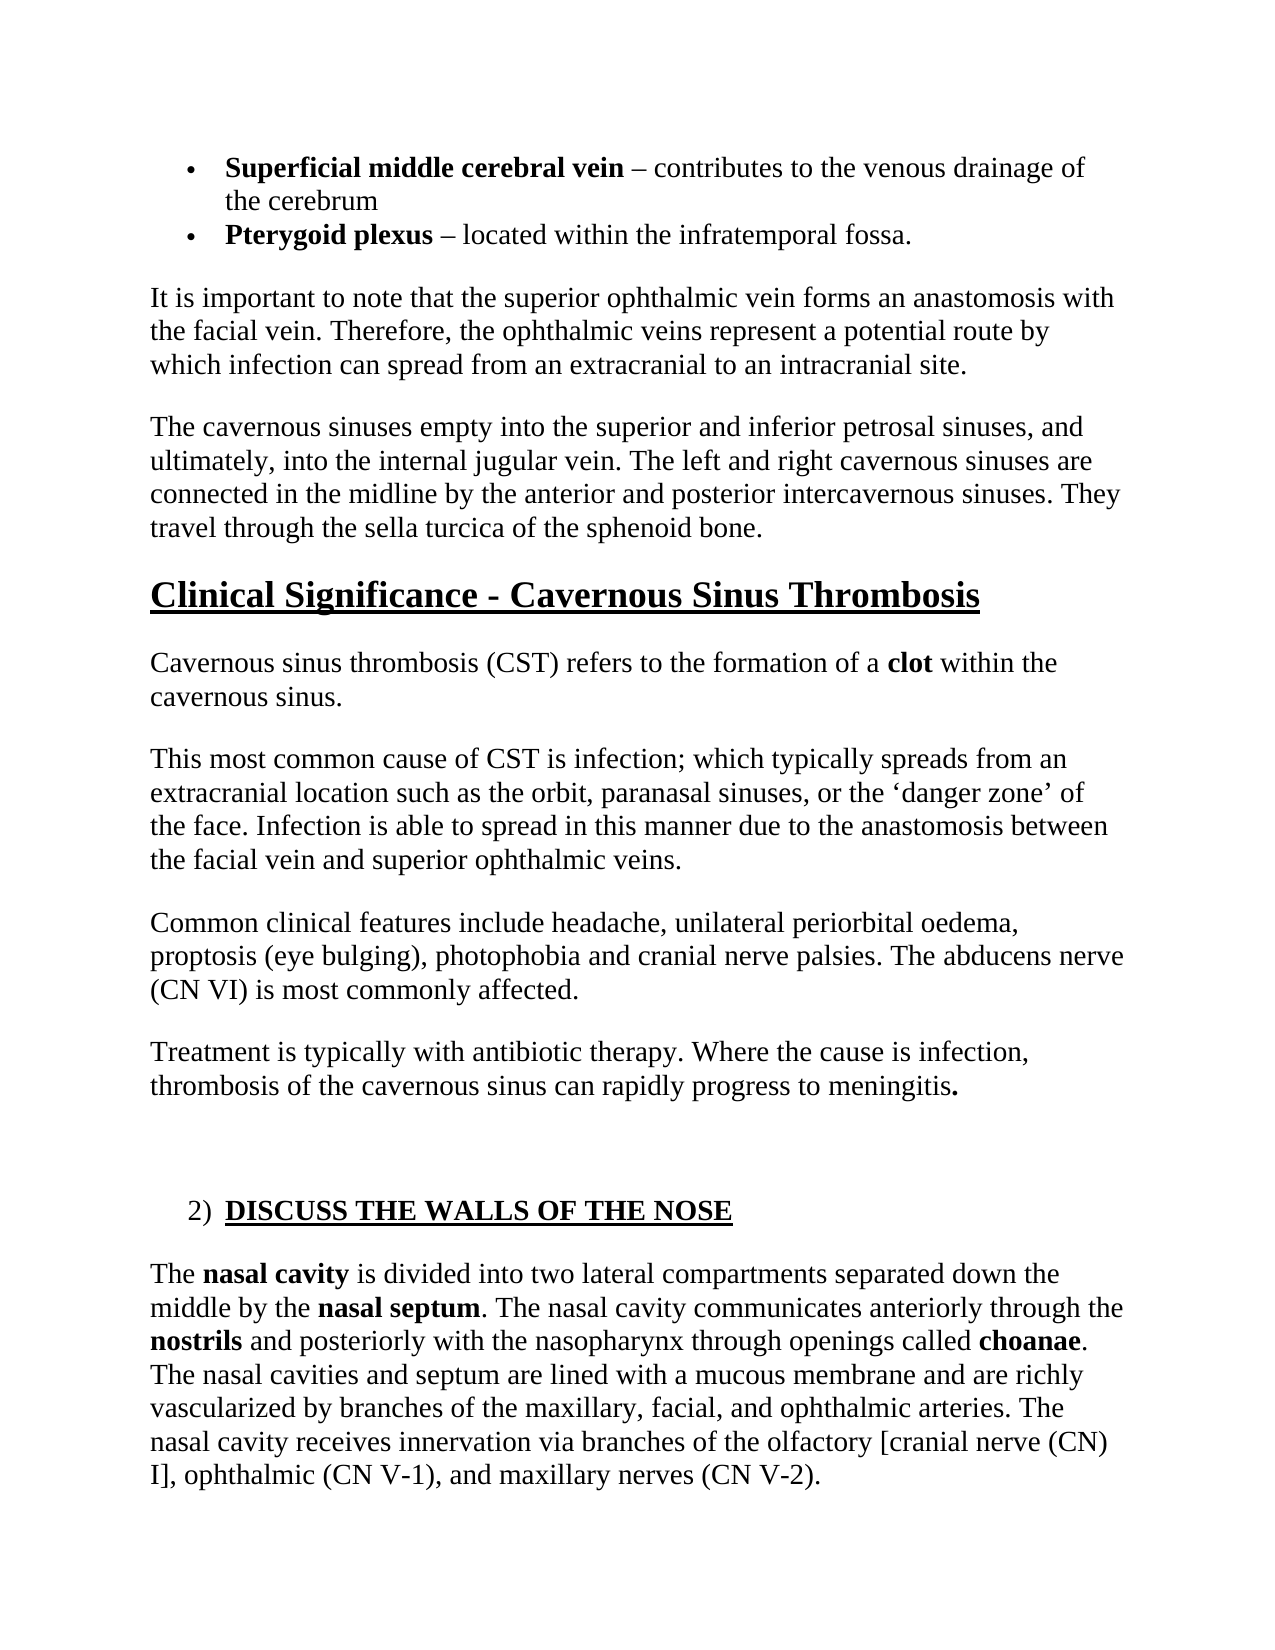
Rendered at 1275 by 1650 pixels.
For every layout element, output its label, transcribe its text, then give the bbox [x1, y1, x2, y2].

subtitle Clinical Significance - Cavernous Sinus Thrombosis [150, 573, 1125, 616]
text This most common cause of CST is infection; which typically spreads from an extracranial location such as the orbit, paranasal sinuses, or the ‘danger zone’ of the face. Infection is able to spread in this manner due to the anastomosis between the facial vein and superior ophthalmic veins. [150, 741, 1125, 876]
text The nasal cavity is divided into two lateral compartments separated down the middle by the nasal septum. The nasal cavity communicates anteriorly through the nostrils and posteriorly with the nasopharynx through openings called choanae. The nasal cavities and septum are lined with a mucous membrane and are richly vascularized by branches of the maxillary, facial, and ophthalmic arteries. The nasal cavity receives innervation via branches of the olfactory [cranial nerve (CN) I], ophthalmic (CN V-1), and maxillary nerves (CN V-2). [150, 1256, 1125, 1491]
list DISCUSS THE WALLS OF THE NOSE [187, 1193, 1125, 1227]
list Pterygoid plexus – located within the infratemporal fossa. [187, 217, 1125, 251]
text Common clinical features include headache, unilateral periorbital oedema, proptosis (eye bulging), photophobia and cranial nerve palsies. The abducens nerve (CN VI) is most commonly affected. [150, 905, 1125, 1005]
text It is important to note that the superior ophthalmic vein forms an anastomosis with the facial vein. Therefore, the ophthalmic veins represent a potential route by which infection can spread from an extracranial to an intracranial site. [150, 280, 1125, 380]
text The cavernous sinuses empty into the superior and inferior petrosal sinuses, and ultimately, into the internal jugular vein. The left and right cavernous sinuses are connected in the midline by the anterior and posterior intercavernous sinuses. They travel through the sella turcica of the sphenoid bone. [150, 409, 1125, 544]
text Cavernous sinus thrombosis (CST) refers to the formation of a clot within the cavernous sinus. [150, 645, 1125, 712]
text Treatment is typically with antibiotic therapy. Where the cause is infection, thrombosis of the cavernous sinus can rapidly progress to meningitis. [150, 1034, 1125, 1102]
list Superficial middle cerebral vein – contributes to the venous drainage of the cerebrum [187, 150, 1125, 217]
